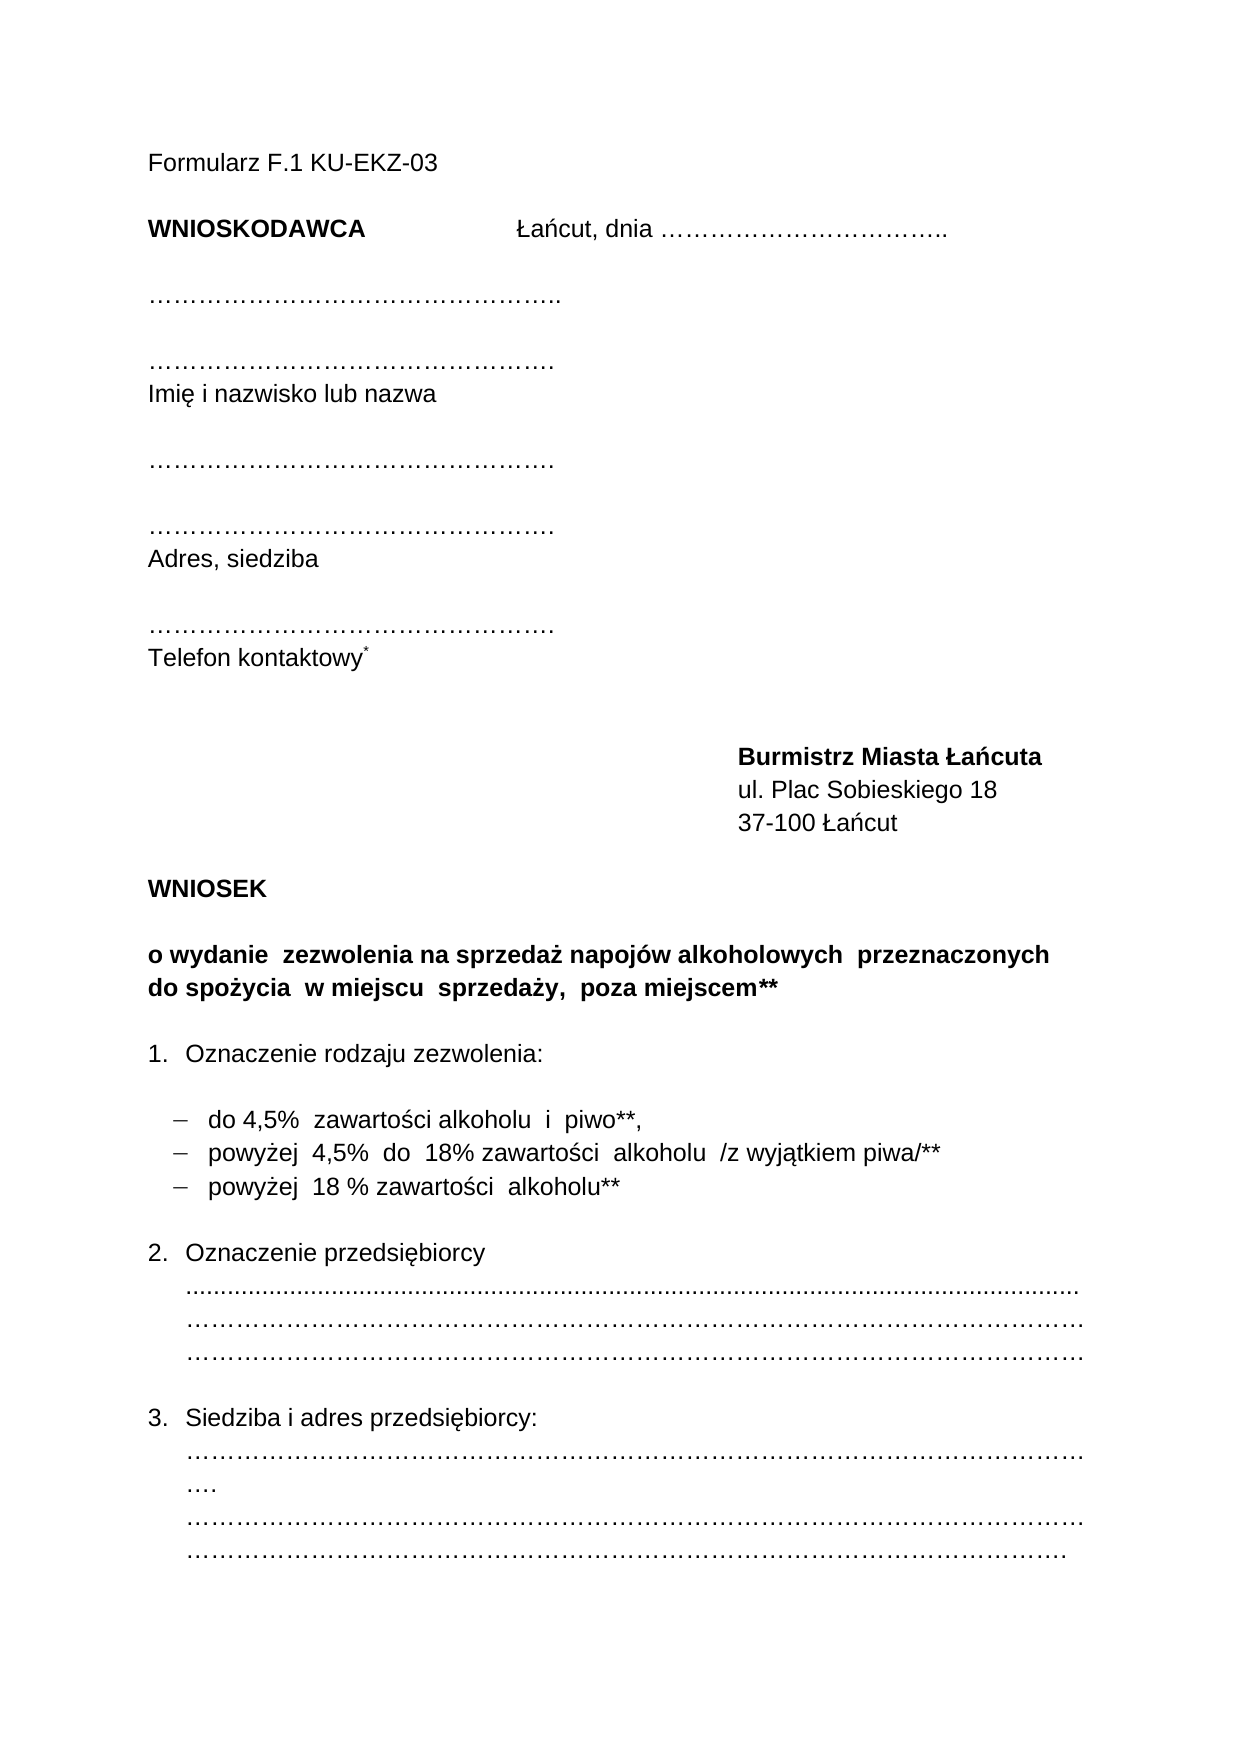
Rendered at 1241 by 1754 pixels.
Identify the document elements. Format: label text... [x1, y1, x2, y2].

text …………………………………………. [148, 610, 1093, 639]
text ul. Plac Sobieskiego 18 [664, 775, 1093, 804]
list Siedziba i adres przedsiębiorcy: ………………………………………………………………………………………………….……………………………………………………………………………………………………………………………………………………………………………………………. [148, 1403, 1093, 1563]
text …………………………………………. [148, 511, 1093, 539]
list Oznaczenie rodzaju zezwolenia: [148, 1039, 1093, 1068]
text Formularz F.1 KU-EKZ-03 [148, 148, 1093, 176]
list .................................................................................................................................……………………………………………………………………………………………………………………………………………………………………………………………… [185, 1271, 1093, 1365]
text WNIOSEK [148, 874, 1093, 903]
text …………………………………………. [148, 445, 1093, 473]
list powyżej 18 % zawartości alkoholu** [170, 1171, 1093, 1200]
text Adres, siedziba [148, 544, 1093, 573]
text WNIOSKODAWCA Łańcut, dnia …………………………….. [148, 214, 1093, 242]
text …………………………………………. [148, 346, 1093, 374]
text 37-100 Łańcut [664, 808, 1093, 837]
list Oznaczenie przedsiębiorcy [148, 1238, 1093, 1266]
list powyżej 4,5% do 18% zawartości alkoholu /z wyjątkiem piwa/** [170, 1138, 1093, 1167]
text Telefon kontaktowy* [148, 643, 1093, 672]
text ………………………………………….. [148, 280, 1093, 308]
text Imię i nazwisko lub nazwa [148, 379, 1093, 407]
text Burmistrz Miasta Łańcuta [664, 742, 1093, 771]
list do 4,5% zawartości alkoholu i piwo**, [170, 1105, 1093, 1134]
text o wydanie zezwolenia na sprzedaż napojów alkoholowych przeznaczonych do spożycia w miejscu sprzedaży, poza miejscem** [148, 940, 1093, 1002]
